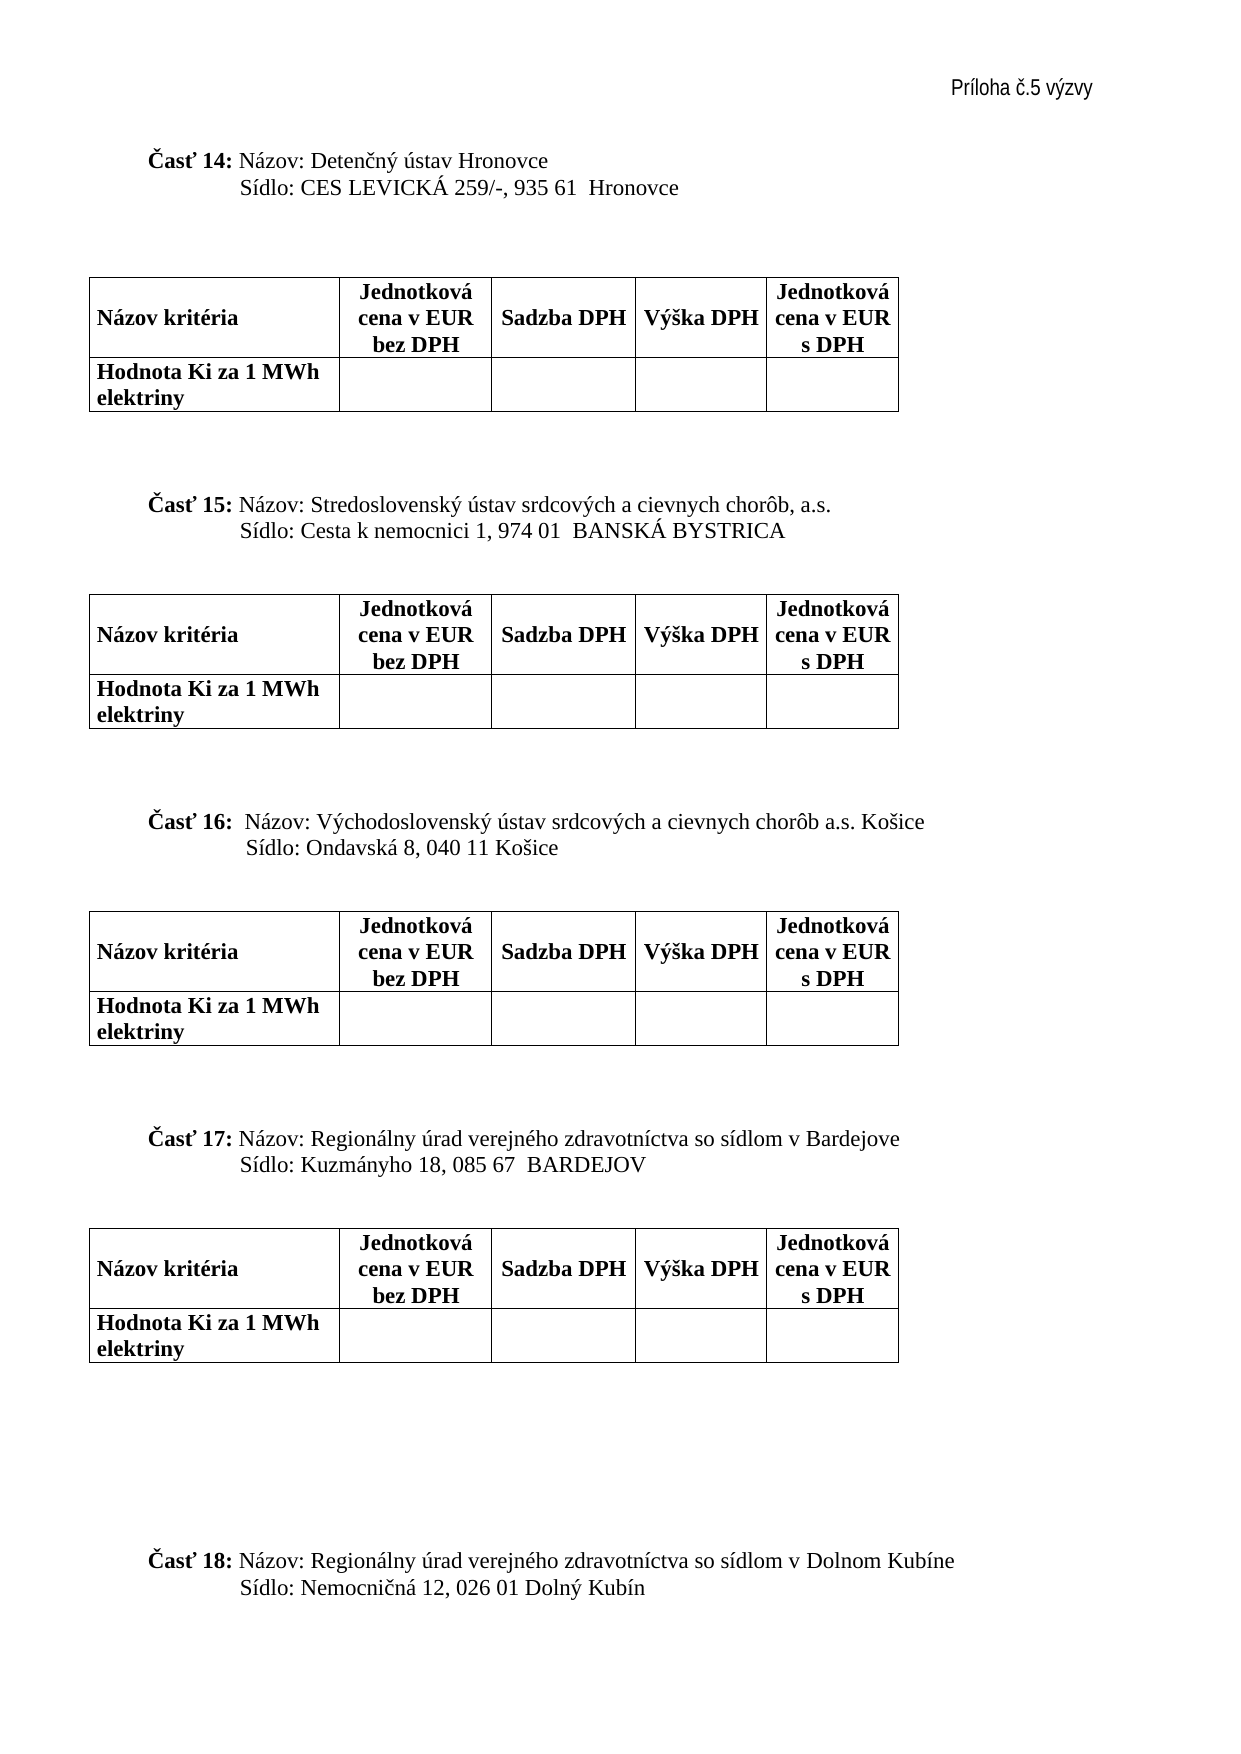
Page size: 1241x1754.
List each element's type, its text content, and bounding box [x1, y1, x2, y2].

table_cell [340, 675, 491, 728]
table_cell [340, 358, 491, 411]
table_cell [636, 992, 766, 1045]
table_cell Hodnota Ki za 1 MWh elektriny [90, 992, 339, 1045]
text Časť 14: Názov: Detenčný ústav Hronovce [148, 148, 1093, 174]
table_header Výška DPH [636, 1229, 766, 1308]
text Časť 16: Názov: Východoslovenský ústav srdcových a cievnych chorôb a.s. Košice [148, 808, 1093, 834]
table_header Názov kritéria [90, 278, 339, 357]
table_header Názov kritéria [90, 1229, 339, 1308]
text Časť 17: Názov: Regionálny úrad verejného zdravotníctva so sídlom v Bardejove [148, 1125, 1093, 1151]
table_header Jednotková cena v EUR s DPH [767, 278, 898, 357]
table_header Výška DPH [636, 595, 766, 674]
text Časť 15: Názov: Stredoslovenský ústav srdcových a cievnych chorôb, a.s. [148, 491, 1093, 517]
table_cell Hodnota Ki za 1 MWh elektriny [90, 1309, 339, 1362]
text Sídlo: Cesta k nemocnici 1, 974 01 BANSKÁ BYSTRICA [223, 517, 1093, 544]
table_cell [340, 1309, 491, 1362]
table_cell [767, 358, 898, 411]
table_header Jednotková cena v EUR s DPH [767, 912, 898, 991]
table_header Jednotková cena v EUR s DPH [767, 1229, 898, 1308]
list Sídlo: CES LEVICKÁ 259/-, 935 61 Hronovce [223, 174, 1093, 200]
table_header Jednotková cena v EUR bez DPH [340, 595, 491, 674]
table_header Sadzba DPH [492, 1229, 635, 1308]
table_header Názov kritéria [90, 912, 339, 991]
text Sídlo: Ondavská 8, 040 11 Košice [223, 834, 1093, 861]
table_cell [492, 992, 635, 1045]
table_cell [492, 358, 635, 411]
text Sídlo: Nemocničná 12, 026 01 Dolný Kubín [223, 1574, 1093, 1600]
table_header Jednotková cena v EUR bez DPH [340, 278, 491, 357]
table_cell [636, 1309, 766, 1362]
table_cell [340, 992, 491, 1045]
table_header Výška DPH [636, 278, 766, 357]
text Časť 18: Názov: Regionálny úrad verejného zdravotníctva so sídlom v Dolnom Kubíne [148, 1547, 1093, 1574]
table_cell Hodnota Ki za 1 MWh elektriny [90, 358, 339, 411]
text Sídlo: Kuzmányho 18, 085 67 BARDEJOV [223, 1151, 1093, 1178]
table_header Sadzba DPH [492, 595, 635, 674]
table_header Jednotková cena v EUR bez DPH [340, 912, 491, 991]
table_cell [767, 1309, 898, 1362]
table_header Názov kritéria [90, 595, 339, 674]
table_cell [767, 992, 898, 1045]
table_cell [636, 675, 766, 728]
table_header Výška DPH [636, 912, 766, 991]
table_cell Hodnota Ki za 1 MWh elektriny [90, 675, 339, 728]
table_cell [636, 358, 766, 411]
table_header Sadzba DPH [492, 912, 635, 991]
table_header Jednotková cena v EUR bez DPH [340, 1229, 491, 1308]
table_header Sadzba DPH [492, 278, 635, 357]
table_cell [492, 1309, 635, 1362]
table_header Jednotková cena v EUR s DPH [767, 595, 898, 674]
table_cell [492, 675, 635, 728]
table_cell [767, 675, 898, 728]
